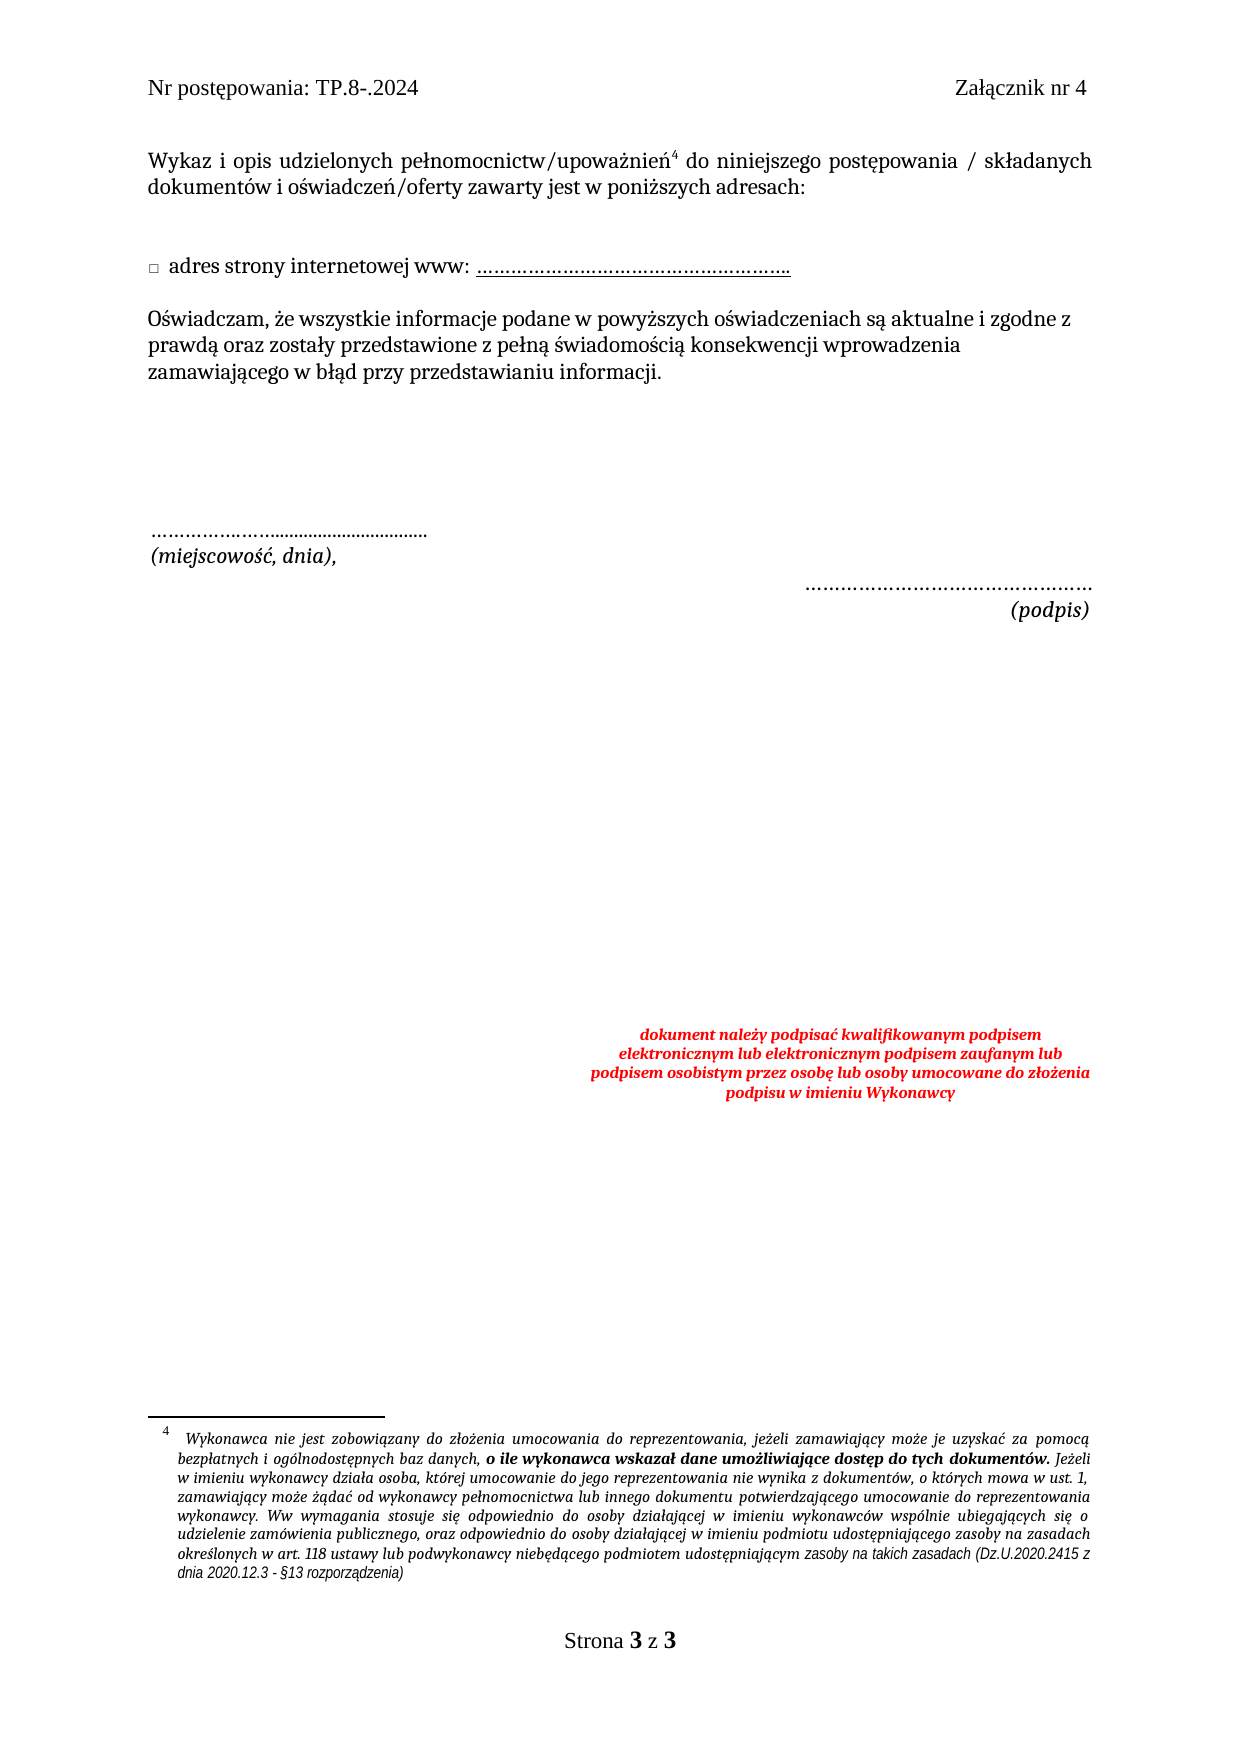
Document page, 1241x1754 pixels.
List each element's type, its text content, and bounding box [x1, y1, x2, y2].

text Oświadczam, że wszystkie informacje podane w powyższych oświadczeniach są aktualne i zgodne z prawdą oraz zostały przedstawione z pełną świadomością konsekwencji wprowadzenia zamawiającego w błąd przy przedstawianiu informacji. [148, 306, 1093, 385]
text Wykaz i opis udzielonych pełnomocnictw/upoważnień do niniejszego postępowania / składanych dokumentów i oświadczeń/oferty zawarty jest w poniższych adresach: [148, 148, 1093, 200]
text (miejscowość, dnia), [149, 543, 1093, 569]
text …………….……. [149, 517, 1093, 543]
text dokument należy podpisać kwalifikowanym podpisem elektronicznym lub elektronicznym podpisem zaufanym lub podpisem osobistym przez osobę lub osoby umocowane do złożenia podpisu w imieniu Wykonawcy [590, 1026, 1093, 1102]
text ………………………………………… [584, 570, 1093, 596]
text (podpis) [633, 597, 1093, 623]
list adres strony internetowej www: ………………………………………………. [149, 253, 1093, 279]
